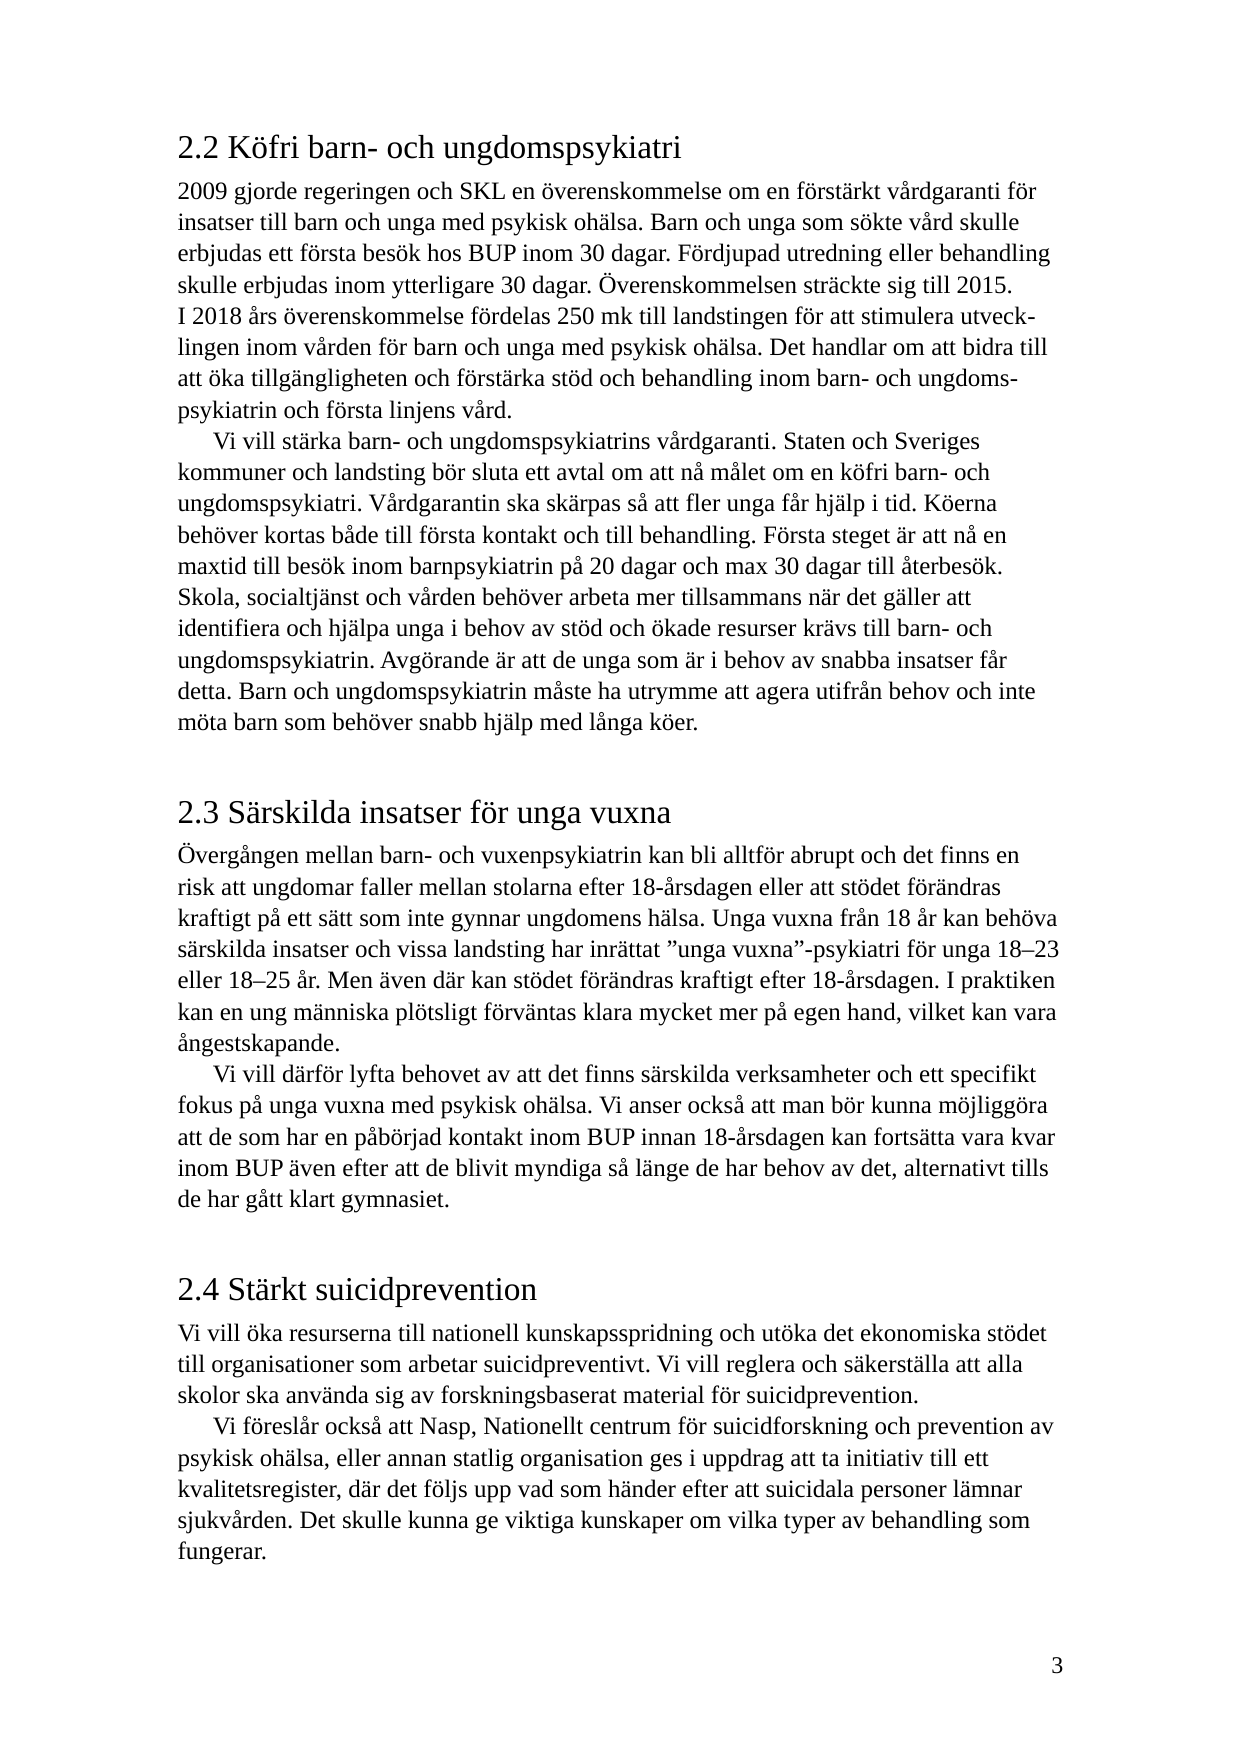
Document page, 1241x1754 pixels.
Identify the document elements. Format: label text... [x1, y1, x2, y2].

text Vi vill därför lyfta behovet av att det finns särskilda verksamheter och ett specifikt fokus på unga vuxna med psykisk ohälsa. Vi anser också att man bör kunna möjliggöra att de som har en påbörjad kontakt inom BUP innan 18-årsdagen kan fortsätta vara kvar inom BUP även efter att de blivit myndiga så länge de har behov av det, alternativt tills de har gått klart gymnasiet. [177, 1057, 1063, 1213]
text Vi vill stärka barn- och ungdomspsykiatrins vårdgaranti. Staten och Sveriges kommuner och landsting bör sluta ett avtal om att nå målet om en köfri barn- och ungdomspsykiatri. Vårdgarantin ska skärpas så att fler unga får hjälp i tid. Köerna behöver kortas både till första kontakt och till behandling. Första steget är att nå en maxtid till besök inom barnpsykiatrin på 20 dagar och max 30 dagar till återbesök. Skola, socialtjänst och vården behöver arbeta mer tillsammans när det gäller att identifiera och hjälpa unga i behov av stöd och ökade resurser krävs till barn- och ungdomspsykiatrin. Avgörande är att de unga som är i behov av snabba insatser får detta. Barn och ungdomspsykiatrin måste ha utrymme att agera utifrån behov och inte möta barn som behöver snabb hjälp med långa köer. [177, 423, 1063, 736]
subtitle 2.2 Köfri barn- och ungdomspsykiatri [177, 134, 1063, 165]
text Övergången mellan barn- och vuxenpsykiatrin kan bli alltför abrupt och det finns en risk att ungdomar faller mellan stolarna efter 18-årsdagen eller att stödet förändras kraftigt på ett sätt som inte gynnar ungdomens hälsa. Unga vuxna från 18 år kan behöva särskilda insatser och vissa landsting har inrättat ”unga vuxna”-psykiatri för unga 18–23 eller 18–25 år. Men även där kan stödet förändras kraftigt efter 18-årsdagen. I praktiken kan en ung människa plötsligt förväntas klara mycket mer på egen hand, vilket kan vara ångestskapande. [177, 838, 1063, 1057]
text Vi vill öka resurserna till nationell kunskapsspridning och utöka det ekonomiska stödet till organisationer som arbetar suicidpreventivt. Vi vill reglera och säkerställa att alla skolor ska använda sig av forskningsbaserat material för suicidprevention. [177, 1315, 1063, 1409]
text 2009 gjorde regeringen och SKL en överenskommelse om en förstärkt vårdgaranti för insatser till barn och unga med psykisk ohälsa. Barn och unga som sökte vård skulle erbjudas ett första besök hos BUP inom 30 dagar. Fördjupad utredning eller behandling skulle erbjudas inom ytterligare 30 dagar. Överenskommelsen sträckte sig till 2015. I 2018 års överenskommelse fördelas 250 mk till landstingen för att stimulera utvecklingen inom vården för barn och unga med psykisk ohälsa. Det handlar om att bidra till att öka tillgängligheten och förstärka stöd och behandling inom barn- och ungdomspsykiatrin och första linjens vård. [177, 173, 1063, 423]
subtitle 2.4 Stärkt suicidprevention [177, 1276, 1063, 1307]
text Vi föreslår också att Nasp, Nationellt centrum för suicidforskning och prevention av psykisk ohälsa, eller annan statlig organisation ges i uppdrag att ta initiativ till ett kvalitetsregister, där det följs upp vad som händer efter att suicidala personer lämnar sjukvården. Det skulle kunna ge viktiga kunskaper om vilka typer av behandling som fungerar. [177, 1409, 1063, 1565]
subtitle 2.3 Särskilda insatser för unga vuxna [177, 798, 1063, 830]
